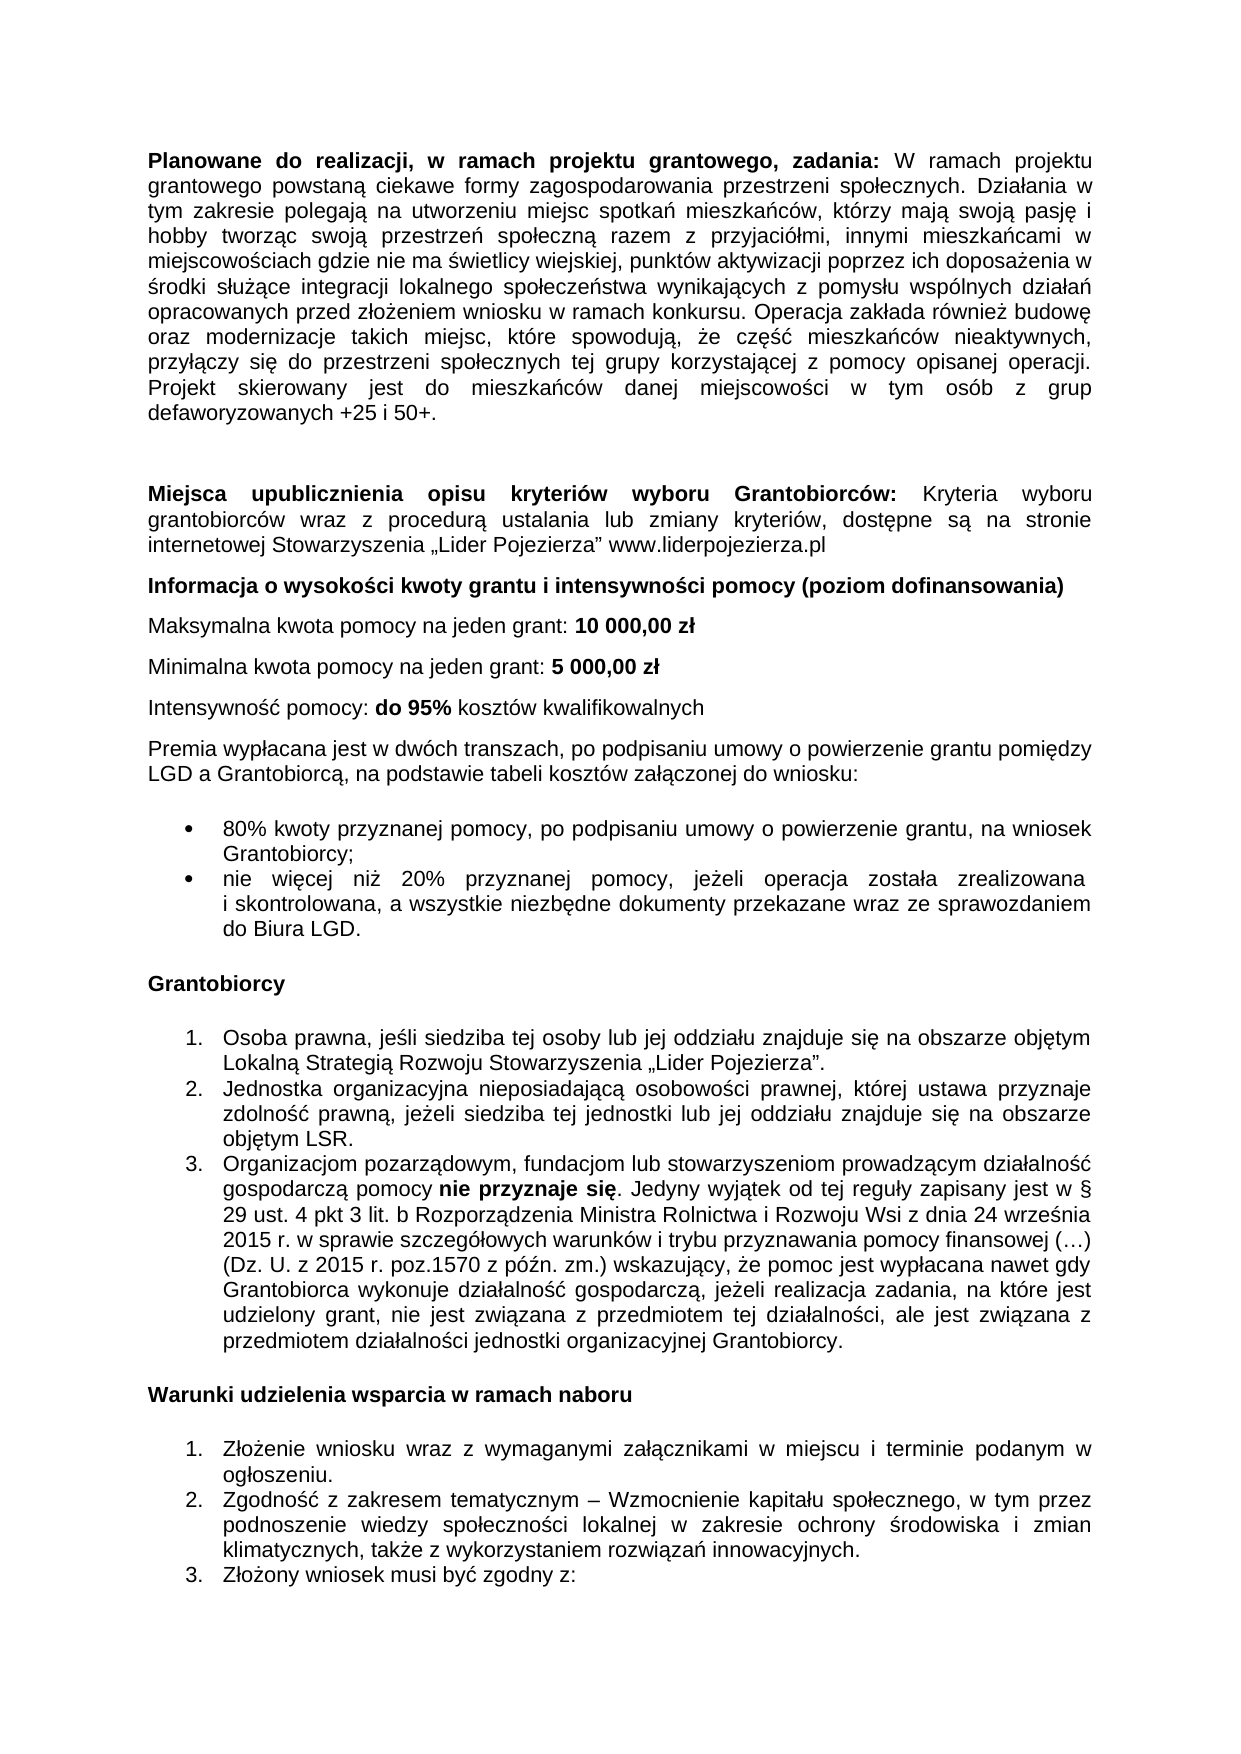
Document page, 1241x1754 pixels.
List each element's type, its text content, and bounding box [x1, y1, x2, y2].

text Informacja o wysokości kwoty grantu i intensywności pomocy (poziom dofinansowania) [148, 573, 1093, 598]
list Zgodność z zakresem tematycznym – Wzmocnienie kapitału społecznego, w tym przez podnoszenie wiedzy społeczności lokalnej w zakresie ochrony środowiska i zmian klimatycznych, także z wykorzystaniem rozwiązań innowacyjnych. [185, 1487, 1093, 1562]
list Jednostka organizacyjna nieposiadającą osobowości prawnej, której ustawa przyznaje zdolność prawną, jeżeli siedziba tej jednostki lub jej oddziału znajduje się na obszarze objętym LSR. [185, 1076, 1093, 1151]
text Minimalna kwota pomocy na jeden grant: 5 000,00 zł [148, 654, 1093, 679]
list nie więcej niż 20% przyznanej pomocy, jeżeli operacja została zrealizowana i skontrolowana, a wszystkie niezbędne dokumenty przekazane wraz ze sprawozdaniem do Biura LGD. [185, 866, 1093, 942]
list Złożony wniosek musi być zgodny z: [185, 1562, 1093, 1588]
text Grantobiorcy [148, 971, 1093, 996]
list Złożenie wniosku wraz z wymaganymi załącznikami w miejscu i terminie podanym w ogłoszeniu. [185, 1436, 1093, 1487]
text Intensywność pomocy: do 95% kosztów kwalifikowalnych [148, 695, 1093, 720]
list 80% kwoty przyznanej pomocy, po podpisaniu umowy o powierzenie grantu, na wniosek Grantobiorcy; [185, 816, 1093, 866]
text Premia wypłacana jest w dwóch transzach, po podpisaniu umowy o powierzenie grantu pomiędzy LGD a Grantobiorcą, na podstawie tabeli kosztów załączonej do wniosku: [148, 736, 1093, 786]
text Miejsca upublicznienia opisu kryteriów wyboru Grantobiorców: Kryteria wyboru grantobiorców wraz z procedurą ustalania lub zmiany kryteriów, dostępne są na stronie internetowej Stowarzyszenia „Lider Pojezierza” www.liderpojezierza.pl [148, 481, 1093, 557]
list Organizacjom pozarządowym, fundacjom lub stowarzyszeniom prowadzącym działalność gospodarczą pomocy nie przyznaje się. Jedyny wyjątek od tej reguły zapisany jest w § 29 ust. 4 pkt 3 lit. b Rozporządzenia Ministra Rolnictwa i Rozwoju Wsi z dnia 24 września 2015 r. w sprawie szczegółowych warunków i trybu przyznawania pomocy finansowej (…) (Dz. U. z 2015 r. poz.1570 z późn. zm.) wskazujący, że pomoc jest wypłacana nawet gdy Grantobiorca wykonuje działalność gospodarczą, jeżeli realizacja zadania, na które jest udzielony grant, nie jest związana z przedmiotem tej działalności, ale jest związana z przedmiotem działalności jednostki organizacyjnej Grantobiorcy. [185, 1151, 1093, 1353]
text Maksymalna kwota pomocy na jeden grant: 10 000,00 zł [148, 613, 1093, 639]
list Osoba prawna, jeśli siedziba tej osoby lub jej oddziału znajduje się na obszarze objętym Lokalną Strategią Rozwoju Stowarzyszenia „Lider Pojezierza”. [185, 1025, 1093, 1076]
text Planowane do realizacji, w ramach projektu grantowego, zadania: W ramach projektu grantowego powstaną ciekawe formy zagospodarowania przestrzeni społecznych. Działania w tym zakresie polegają na utworzeniu miejsc spotkań mieszkańców, którzy mają swoją pasję i hobby tworząc swoją przestrzeń społeczną razem z przyjaciółmi, innymi mieszkańcami w miejscowościach gdzie nie ma świetlicy wiejskiej, punktów aktywizacji poprzez ich doposażenia w środki służące integracji lokalnego społeczeństwa wynikających z pomysłu wspólnych działań opracowanych przed złożeniem wniosku w ramach konkursu. Operacja zakłada również budowę oraz modernizacje takich miejsc, które spowodują, że część mieszkańców nieaktywnych, przyłączy się do przestrzeni społecznych tej grupy korzystającej z pomocy opisanej operacji. Projekt skierowany jest do mieszkańców danej miejscowości w tym osób z grup defaworyzowanych +25 i 50+. [148, 148, 1093, 425]
text Warunki udzielenia wsparcia w ramach naboru [148, 1382, 1093, 1407]
